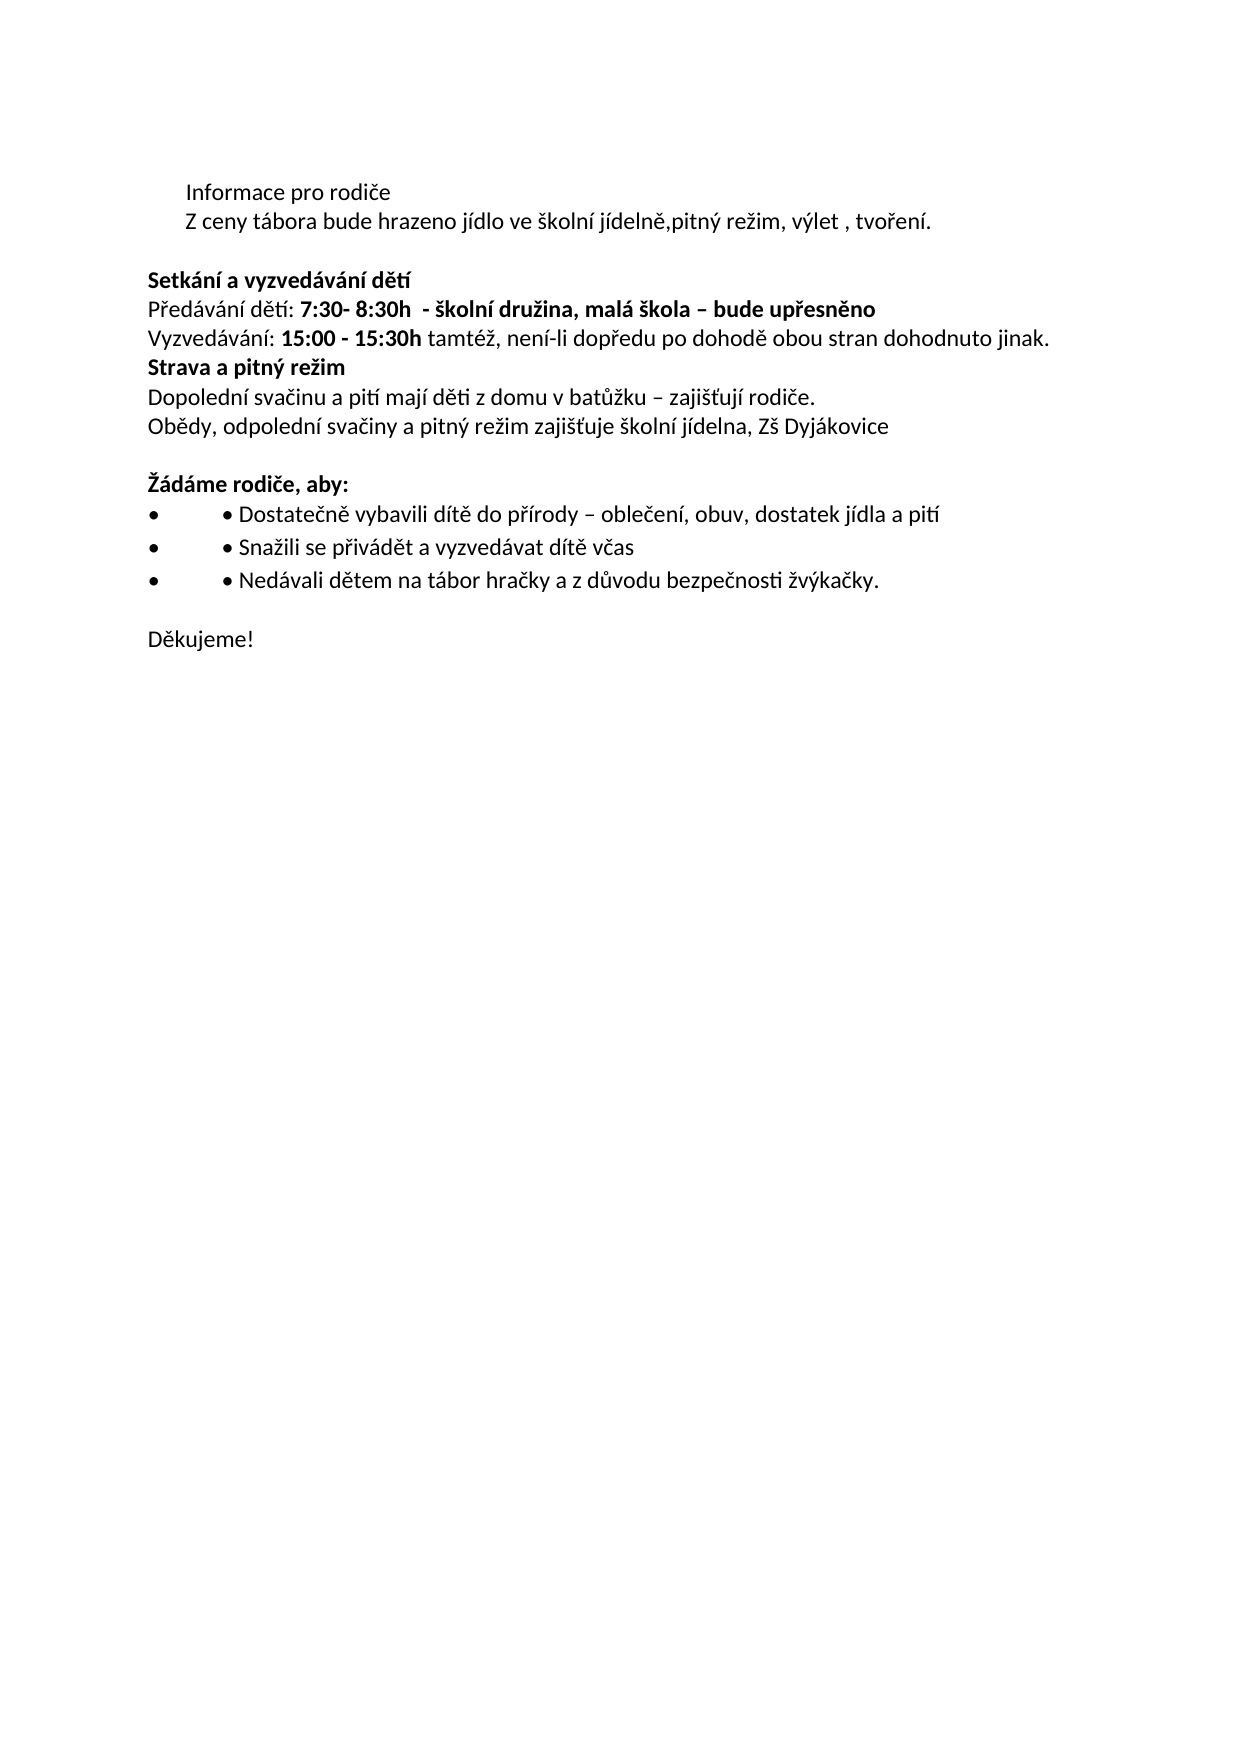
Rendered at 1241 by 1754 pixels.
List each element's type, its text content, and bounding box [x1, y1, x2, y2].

text Dopolední svačinu a pití mají děti z domu v batůžku – zajišťují rodiče. [148, 382, 1093, 411]
list • Nedávali dětem na tábor hračky a z důvodu bezpečnosti žvýkačky. [148, 565, 1093, 594]
text Děkujeme! [148, 624, 1093, 653]
text Žádáme rodiče, aby: [148, 469, 1093, 499]
text Obědy, odpolední svačiny a pitný režim zajišťuje školní jídelna, Zš Dyjákovice [148, 411, 1093, 440]
text Strava a pitný režim [148, 352, 1093, 382]
text Předávání dětí: 7:30- 8:30h - školní družina, malá škola – bude upřesněno [148, 294, 1093, 323]
text Informace pro rodiče [148, 177, 1093, 206]
text Vyzvedávání: 15:00 - 15:30h tamtéž, není-li dopředu po dohodě obou stran dohodnuto jinak. [148, 323, 1093, 352]
text Z ceny tábora bude hrazeno jídlo ve školní jídelně,pitný režim, výlet , tvoření. [185, 206, 1093, 235]
list • Dostatečně vybavili dítě do přírody – oblečení, obuv, dostatek jídla a pití [148, 499, 1093, 528]
list • Snažili se přivádět a vyzvedávat dítě včas [148, 532, 1093, 561]
text Setkání a vyzvedávání dětí [148, 265, 1093, 294]
